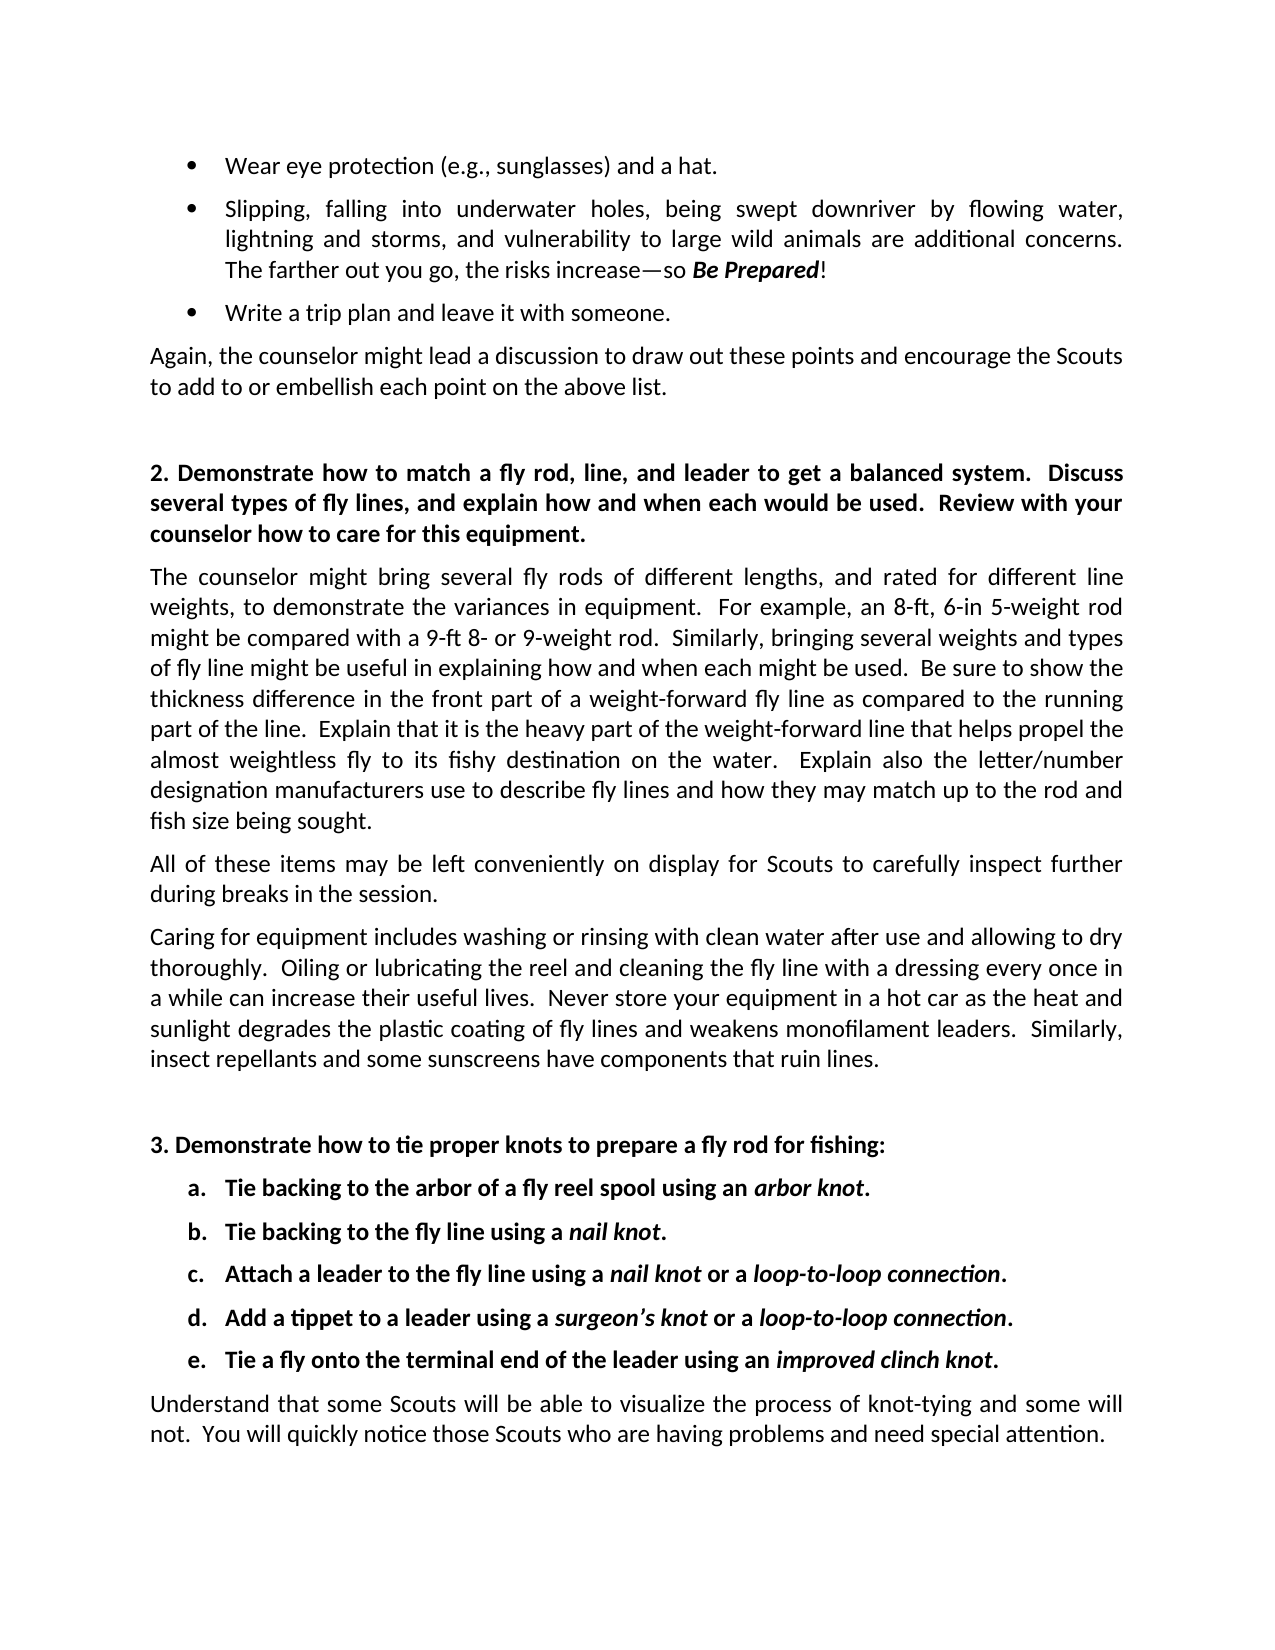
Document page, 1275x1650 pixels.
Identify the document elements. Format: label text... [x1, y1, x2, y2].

list Attach a leader to the fly line using a nail knot or a loop-to-loop connection. [187, 1259, 1125, 1289]
list Tie backing to the fly line using a nail knot. [187, 1216, 1125, 1246]
text Caring for equipment includes washing or rinsing with clean water after use and allowing to dry thoroughly. Oiling or lubricating the reel and cleaning the fly line with a dressing every once in a while can increase their useful lives. Never store your equipment in a hot car as the heat and sunlight degrades the plastic coating of fly lines and weakens monofilament leaders. Similarly, insect repellants and some sunscreens have components that ruin lines. [150, 921, 1125, 1074]
text 3. Demonstrate how to tie proper knots to prepare a fly rod for fishing: [150, 1129, 1125, 1160]
text The counselor might bring several fly rods of different lengths, and rated for different line weights, to demonstrate the variances in equipment. For example, an 8-ft, 6-in 5-weight rod might be compared with a 9-ft 8- or 9-weight rod. Similarly, bringing several weights and types of fly line might be useful in explaining how and when each might be used. Be sure to show the thickness difference in the front part of a weight-forward fly line as compared to the running part of the line. Explain that it is the heavy part of the weight-forward line that helps propel the almost weightless fly to its fishy destination on the water. Explain also the letter/number designation manufacturers use to describe fly lines and how they may match up to the rod and fish size being sought. [150, 561, 1125, 835]
text All of these items may be left conveniently on display for Scouts to carefully inspect further during breaks in the session. [150, 848, 1125, 909]
text Again, the counselor might lead a discussion to draw out these points and encourage the Scouts to add to or embellish each point on the above list. [150, 340, 1125, 401]
list Slipping, falling into underwater holes, being swept downriver by flowing water, lightning and storms, and vulnerability to large wild animals are additional concerns. The farther out you go, the risks increase—so Be Prepared! [187, 193, 1125, 284]
text 2. Demonstrate how to match a fly rod, line, and leader to get a balanced system. Discuss several types of fly lines, and explain how and when each would be used. Review with your counselor how to care for this equipment. [150, 457, 1125, 548]
list Tie backing to the arbor of a fly reel spool using an arbor knot. [187, 1173, 1125, 1203]
list Wear eye protection (e.g., sunglasses) and a hat. [187, 150, 1125, 181]
list Add a tippet to a leader using a surgeon’s knot or a loop-to-loop connection. [187, 1302, 1125, 1332]
list Write a trip plan and leave it with someone. [187, 297, 1125, 328]
text Understand that some Scouts will be able to visualize the process of knot-tying and some will not. You will quickly notice those Scouts who are having problems and need special attention. [150, 1388, 1125, 1449]
list Tie a fly onto the terminal end of the leader using an improved clinch knot. [187, 1345, 1125, 1375]
